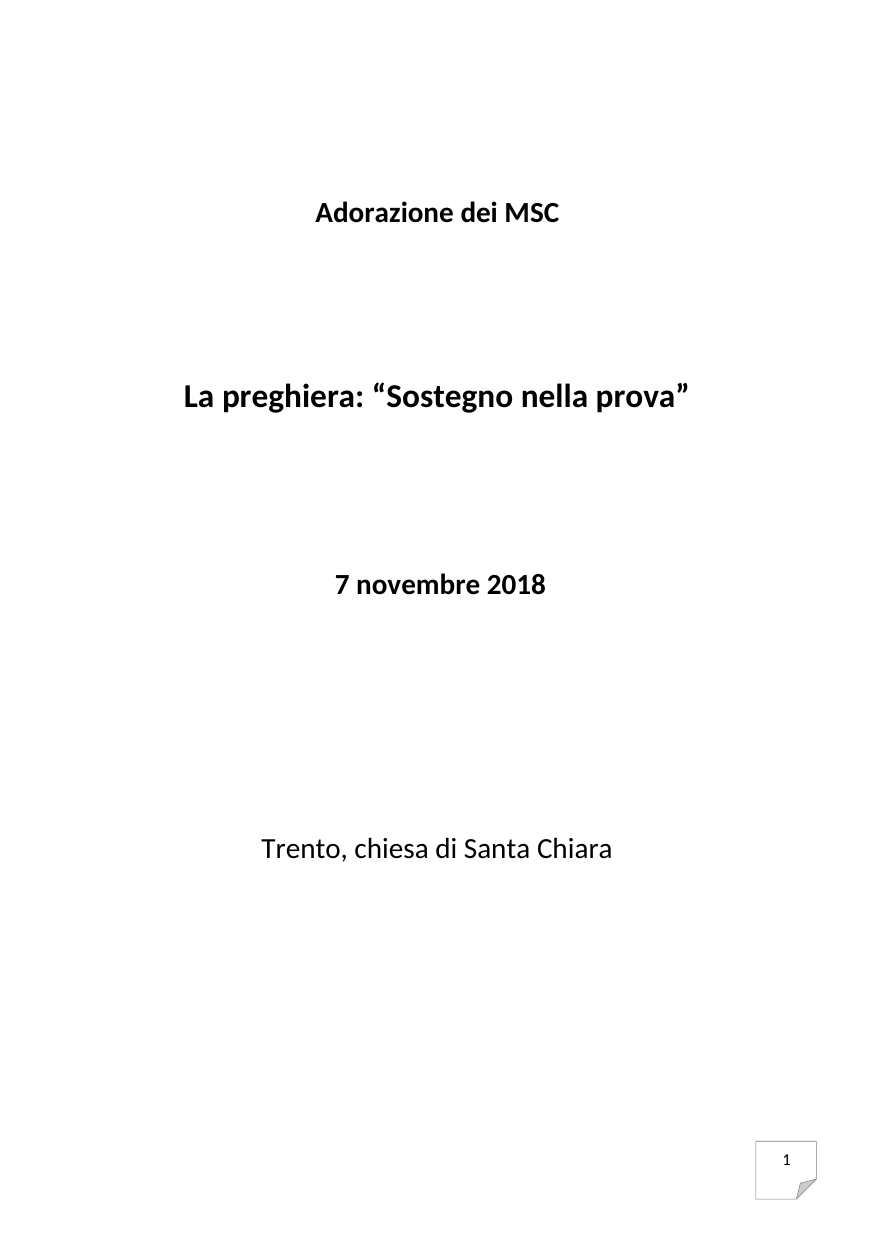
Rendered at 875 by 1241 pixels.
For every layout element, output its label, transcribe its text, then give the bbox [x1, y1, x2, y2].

text Adorazione dei MSC [118, 194, 756, 230]
text Trento, chiesa di Santa Chiara [118, 830, 756, 866]
text La preghiera: “Sostegno nella prova” [118, 375, 756, 416]
text 7 novembre 2018 [118, 566, 756, 602]
